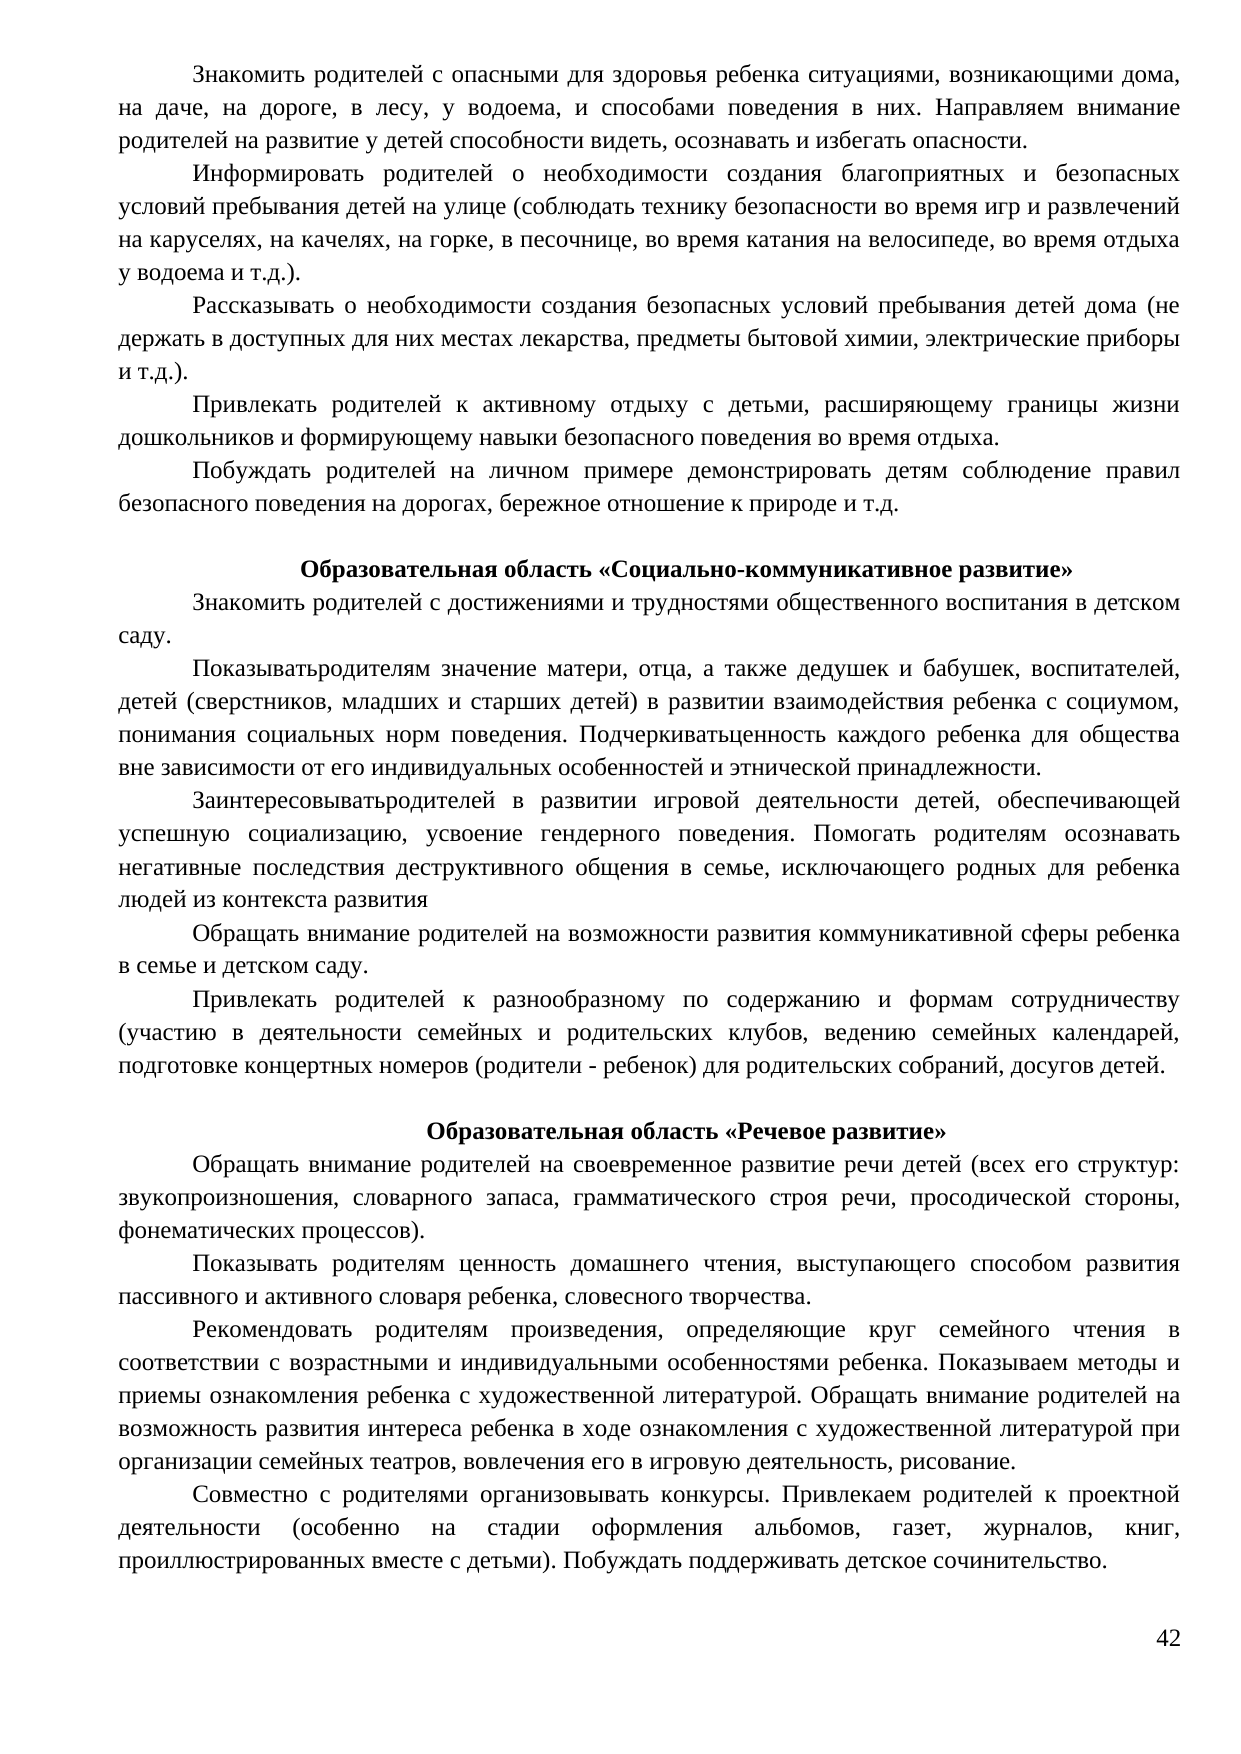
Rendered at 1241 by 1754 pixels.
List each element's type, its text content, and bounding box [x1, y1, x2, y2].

text Обращать внимание родителей на возможности развития коммуникативной сферы ребенка в семье и детском саду. [118, 918, 1181, 979]
text Показывать родителям ценность домашнего чтения, выступающего способом развития пассивного и активного словаря ребенка, словесного творчества. [118, 1248, 1181, 1309]
text Рекомендовать родителям произведения, определяющие круг семейного чтения в соответствии с возрастными и индивидуальными особенностями ребенка. Показываем методы и приемы ознакомления ребенка с художественной литературой. Обращать внимание родителей на возможность развития интереса ребенка в ходе ознакомления с художественной литературой при организации семейных театров, вовлечения его в игровую деятельность, рисование. [118, 1314, 1181, 1475]
text Совместно с родителями организовывать конкурсы. Привлекаем родителей к проектной деятельности (особенно на стадии оформления альбомов, газет, журналов, книг, проиллюстрированных вместе с детьми). Побуждать поддерживать детское сочинительство. [118, 1479, 1181, 1574]
text Образовательная область «Речевое развитие» [118, 1116, 1181, 1144]
text Знакомить родителей с достижениями и трудностями общественного воспитания в детском саду. [118, 587, 1181, 649]
text Рассказывать о необходимости создания безопасных условий пребывания детей дома (не держать в доступных для них местах лекарства, предметы бытовой химии, электрические приборы и т.д.). [118, 290, 1181, 385]
text Побуждать родителей на личном примере демонстрировать детям соблюдение правил безопасного поведения на дорогах, бережное отношение к природе и т.д. [118, 455, 1181, 517]
text Привлекать родителей к активному отдыху с детьми, расширяющему границы жизни дошкольников и формирующему навыки безопасного поведения во время отдыха. [118, 389, 1181, 451]
text Информировать родителей о необходимости создания благоприятных и безопасных условий пребывания детей на улице (соблюдать технику безопасности во время игр и развлечений на каруселях, на качелях, на горке, в песочнице, во время катания на велосипеде, во время отдыха у водоема и т.д.). [118, 158, 1181, 286]
text Знакомить родителей с опасными для здоровья ребенка ситуациями, возникающими дома, на даче, на дороге, в лесу, у водоема, и способами поведения в них. Направляем внимание родителей на развитие у детей способности видеть, осознавать и избегать опасности. [118, 59, 1181, 154]
text Показыватьродителям значение матери, отца, а также дедушек и бабушек, воспитателей, детей (сверстников, младших и старших детей) в развитии взаимодействия ребенка с социумом, понимания социальных норм поведения. Подчеркиватьценность каждого ребенка для общества вне зависимости от его индивидуальных особенностей и этнической принадлежности. [118, 653, 1181, 781]
text Обращать внимание родителей на своевременное развитие речи детей (всех его структур: звукопроизношения, словарного запаса, грамматического строя речи, просодической стороны, фонематических процессов). [118, 1149, 1181, 1243]
text Образовательная область «Социально-коммуникативное развитие» [118, 554, 1181, 583]
text Заинтересовыватьродителей в развитии игровой деятельности детей, обеспечивающей успешную социализацию, усвоение гендерного поведения. Помогать родителям осознавать негативные последствия деструктивного общения в семье, исключающего родных для ребенка людей из контекста развития [118, 786, 1181, 913]
text Привлекать родителей к разнообразному по содержанию и формам сотрудничеству (участию в деятельности семейных и родительских клубов, ведению семейных календарей, подготовке концертных номеров (родители - ребенок) для родительских собраний, досугов детей. [118, 984, 1181, 1078]
